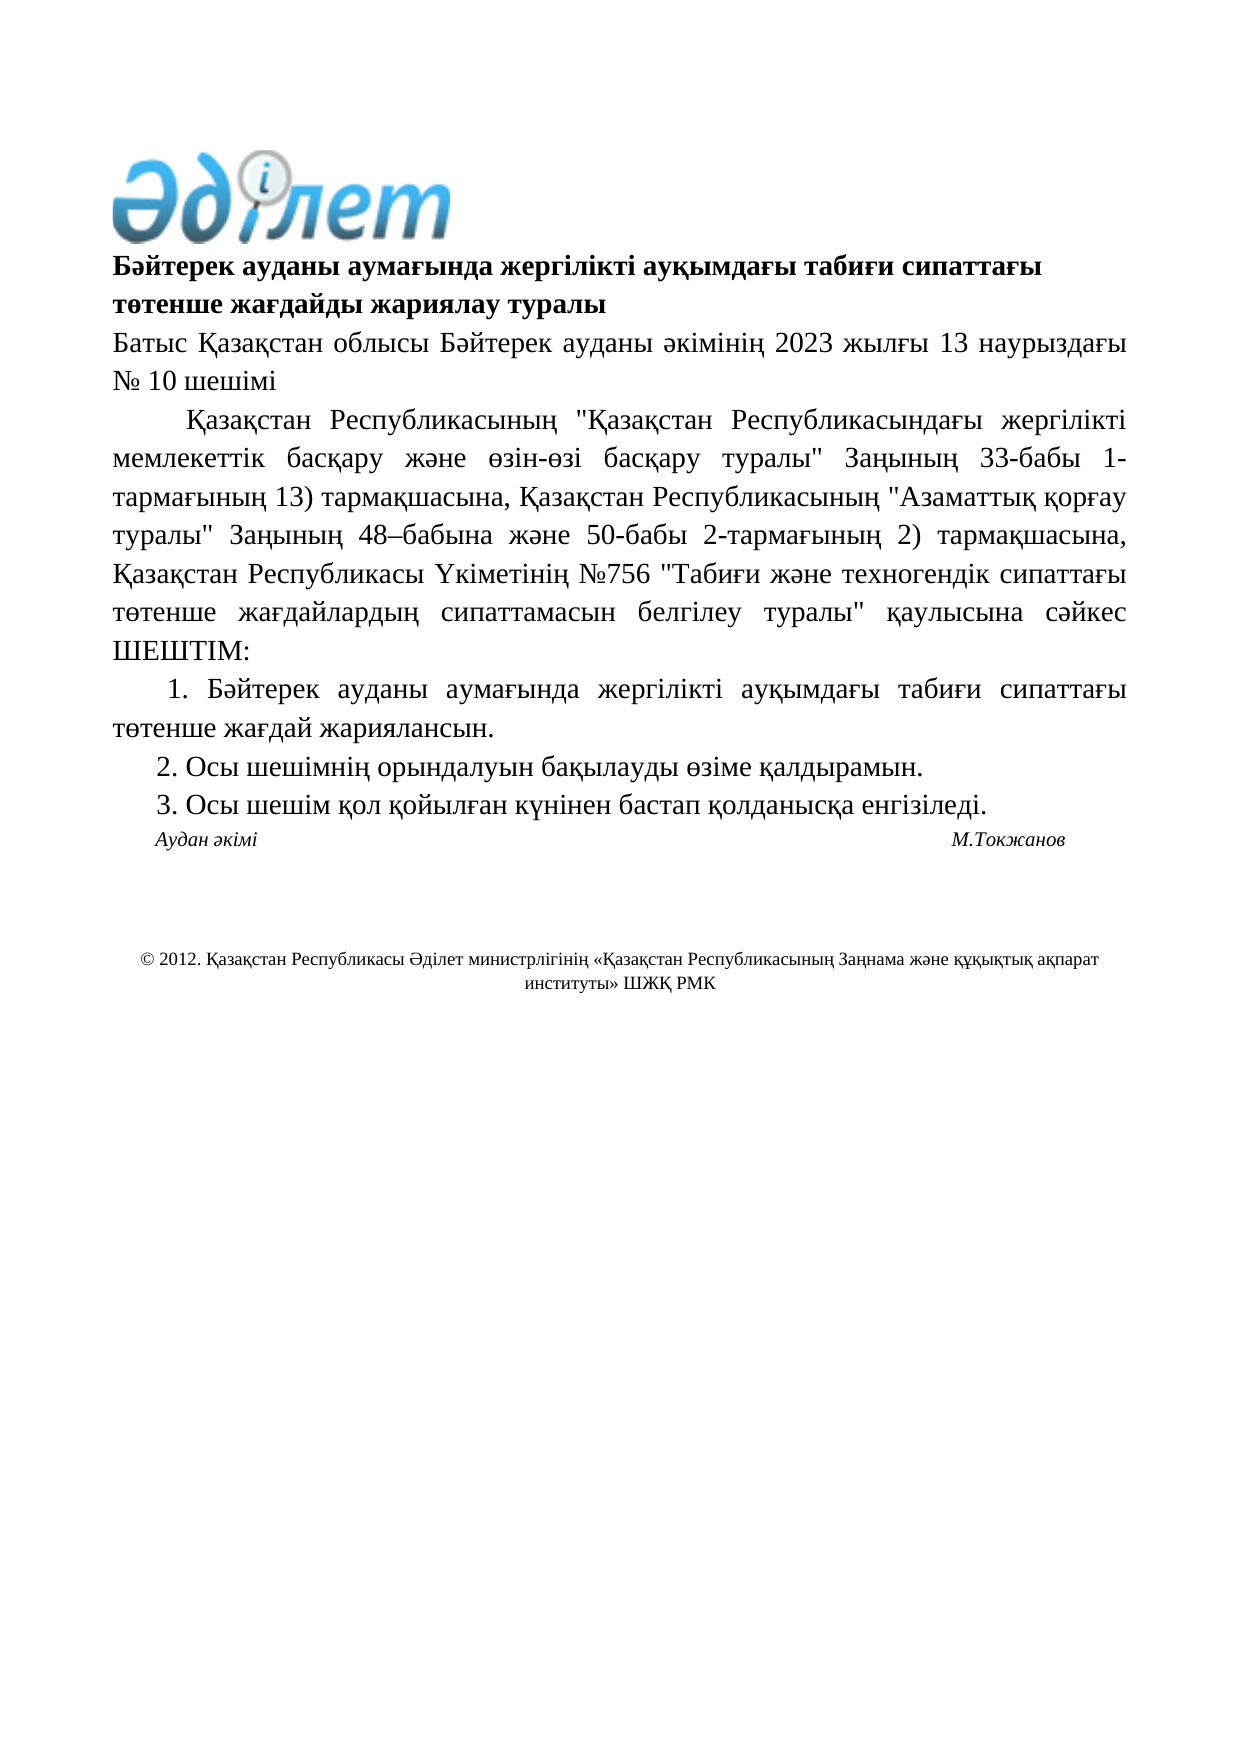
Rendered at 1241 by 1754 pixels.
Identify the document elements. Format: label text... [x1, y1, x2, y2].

text 2. Осы шешімнің орындалуын бақылауды өзіме қалдырамын. [112, 749, 1128, 782]
table_header Аудан әкімі [113, 826, 950, 857]
text © 2012. Қазақстан Республикасы Әділет министрлігінің «Қазақстан Республикасының Заңнама және құқықтық ақпарат институты» ШЖҚ РМК [112, 947, 1128, 994]
text Батыс Қазақстан облысы Бәйтерек ауданы әкімінің 2023 жылғы 13 наурыздағы № 10 шешімі [112, 325, 1128, 397]
text 3. Осы шешім қол қойылған күнінен бастап қолданысқа енгiзiледi. [112, 787, 1128, 821]
table_header М.Токжанов [950, 826, 1240, 857]
text Қазақстан Республикасының "Қазақстан Республикасындағы жергілікті мемлекеттік басқару және өзін-өзі басқару туралы" Заңының 33-бабы 1-тармағының 13) тармақшасына, Қазақстан Республикасының "Азаматтық қорғау туралы" Заңының 48–бабына және 50-бабы 2-тармағының 2) тармақшасына, Қазақстан Республикасы Үкіметінің №756 "Табиғи және техногендік сипаттағы төтенше жағдайлардың сипаттамасын белгілеу туралы" қаулысына сәйкес ШЕШТІМ: [112, 402, 1128, 667]
text Бәйтерек ауданы аумағында жергілікті ауқымдағы табиғи сипаттағы төтенше жағдайды жариялау туралы [112, 248, 1128, 320]
picture [112, 150, 451, 244]
text 1. Бәйтерек ауданы аумағында жергілікті ауқымдағы табиғи сипаттағы төтенше жағдай жариялансын. [112, 672, 1128, 744]
